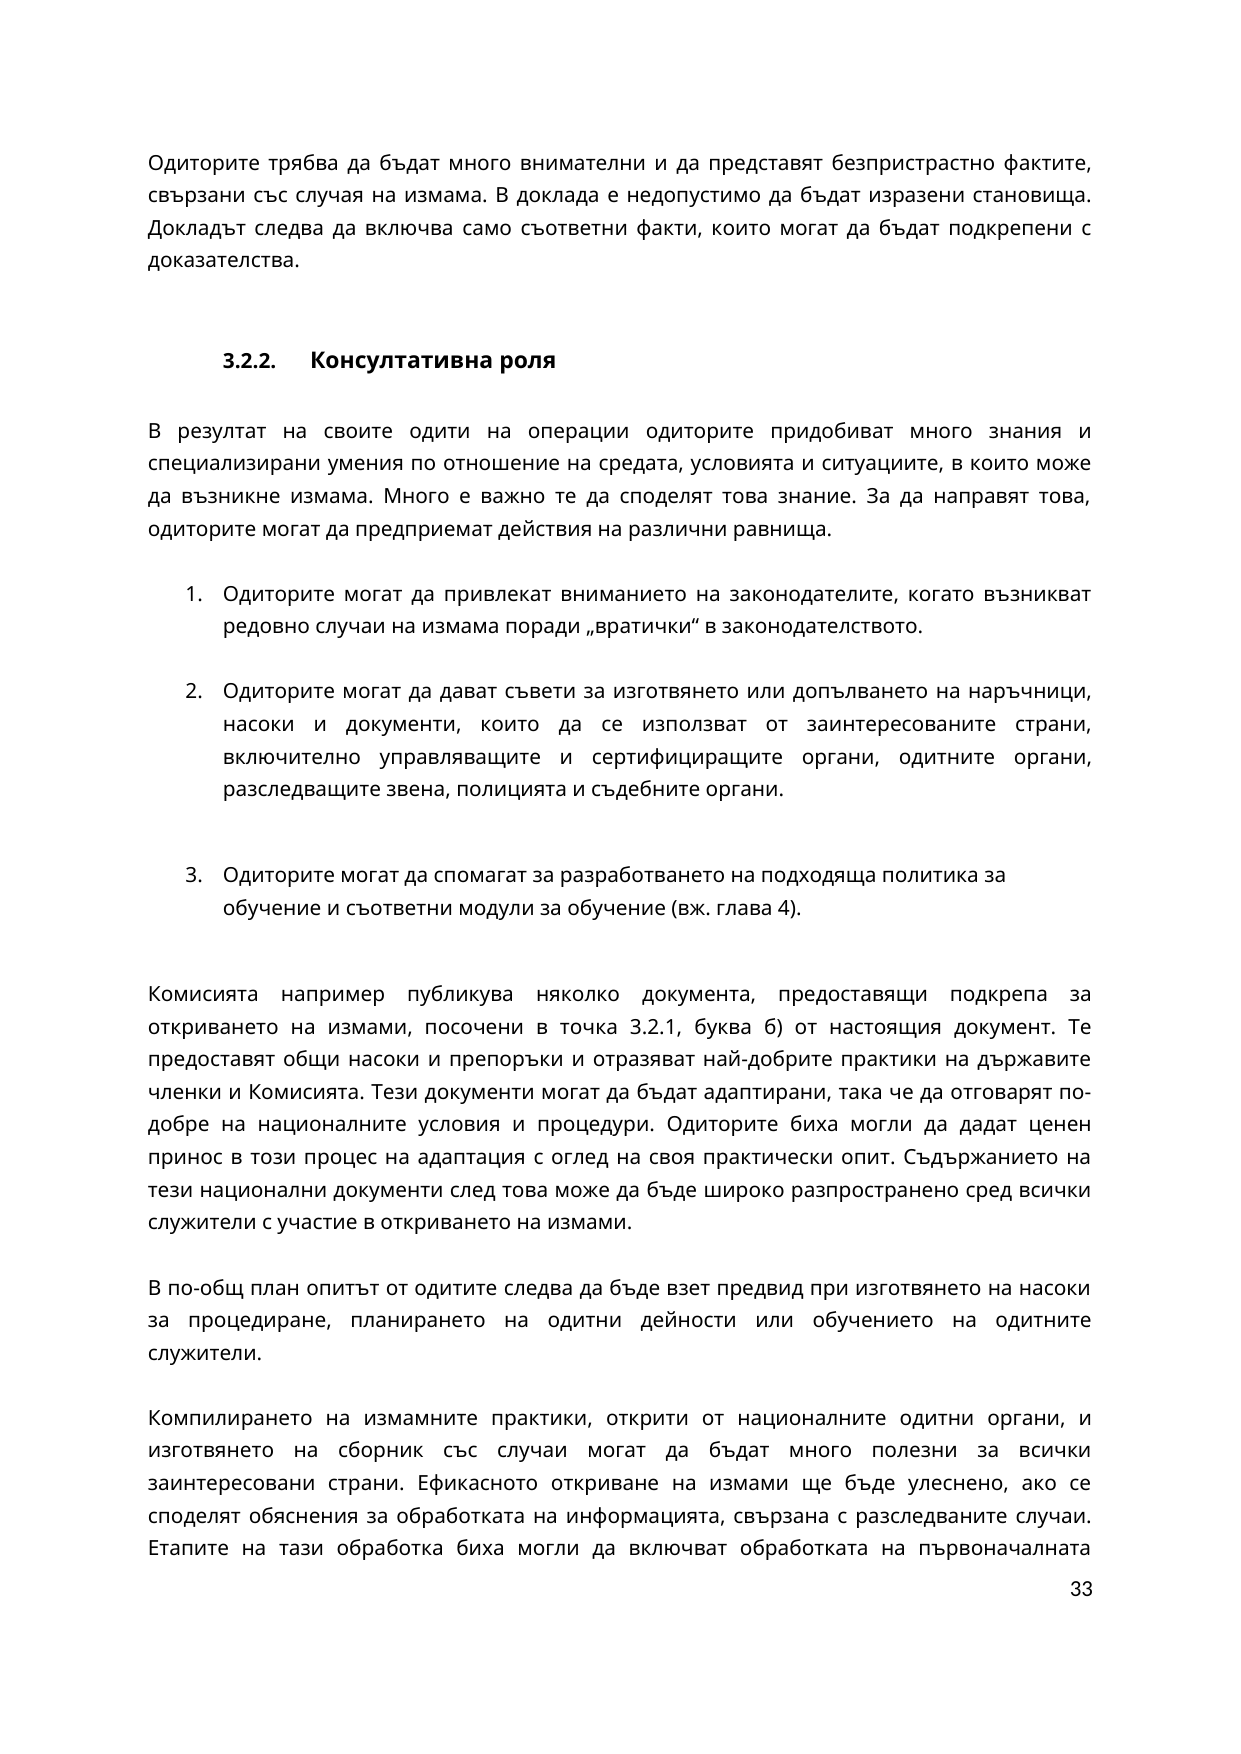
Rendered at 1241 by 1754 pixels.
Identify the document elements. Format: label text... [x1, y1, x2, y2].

list Одиторите могат да спомагат за разработването на подходяща политика за обучение и съответни модули за обучение (вж. глава 4). [185, 861, 1093, 922]
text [148, 1403, 1093, 1562]
text В резултат на своите одити на операции одиторите придобиват много знания и специализирани умения по отношение на средата, условията и ситуациите, в които може да възникне измама. Много е важно те да споделят това знание. За да направят това, одиторите могат да предприемат действия на различни равнища. [148, 416, 1093, 542]
text Комисията например публикува няколко документа, предоставящи подкрепа за откриването на измами, посочени в точка 3.2.1, буква б) от настоящия документ. Те предоставят общи насоки и препоръки и отразяват най-добрите практики на държавите членки и Комисията. Тези документи могат да бъдат адаптирани, така че да отговарят по-добре на националните условия и процедури. Одиторите биха могли да дадат ценен принос в този процес на адаптация с оглед на своя практически опит. Съдържанието на тези национални документи след това може да бъде широко разпространено сред всички служители с участие в откриването на измами. [148, 979, 1093, 1236]
list Одиторите могат да привлекат вниманието на законодателите, когато възникват редовно случаи на измама поради „вратички“ в законодателството. [185, 579, 1093, 640]
list Консултативна роля [223, 344, 1093, 375]
text Одиторите трябва да бъдат много внимателни и да представят безпристрастно фактите, свързани със случая на измама. В доклада е недопустимо да бъдат изразени становища. Докладът следва да включва само съответни факти, които могат да бъдат подкрепени с доказателства. [148, 148, 1093, 274]
list Одиторите могат да дават съвети за изготвянето или допълването на наръчници, насоки и документи, които да се използват от заинтересованите страни, включително управляващите и сертифициращите органи, одитните органи, разследващите звена, полицията и съдебните органи. [185, 677, 1093, 803]
text В по-общ план опитът от одитите следва да бъде взет предвид при изготвянето на насоки за процедиране, планирането на одитни дейности или обучението на одитните служители. [148, 1273, 1093, 1366]
